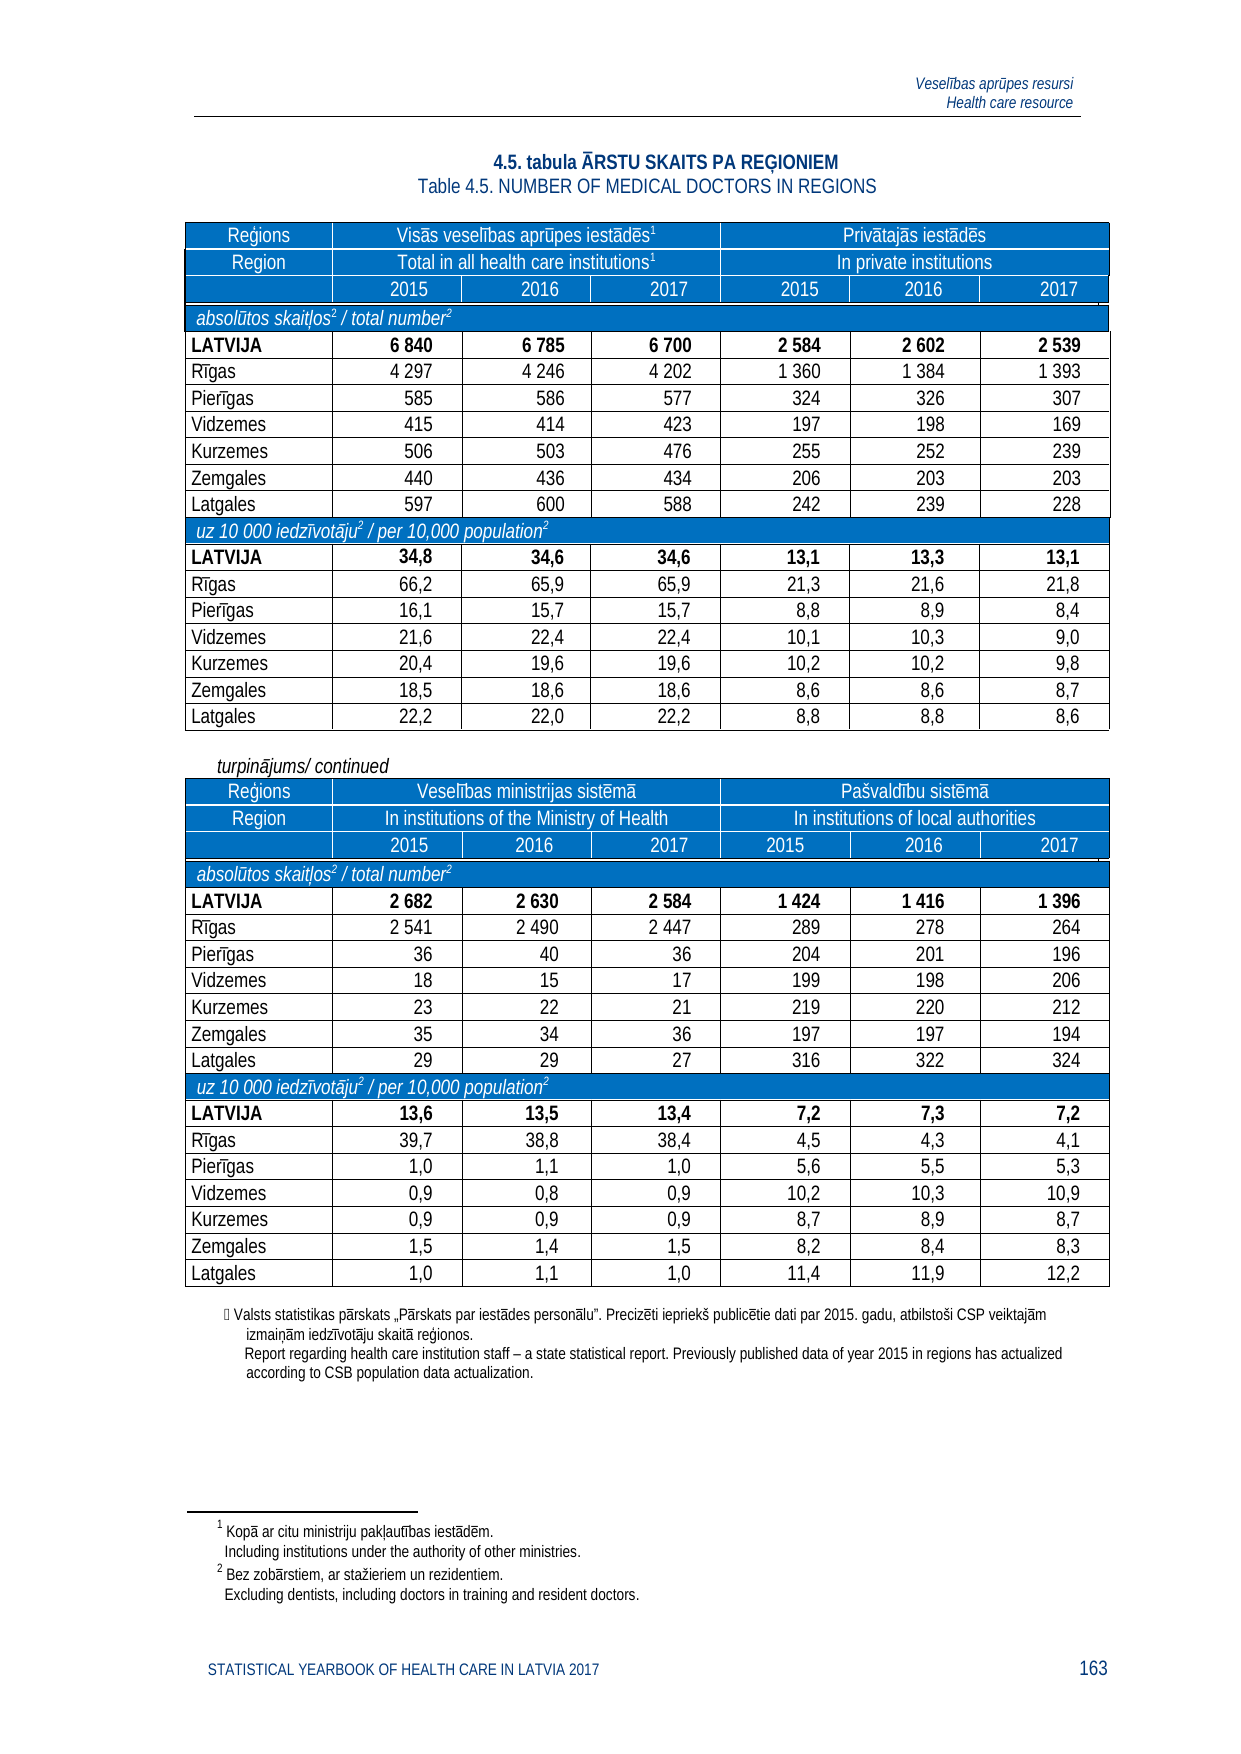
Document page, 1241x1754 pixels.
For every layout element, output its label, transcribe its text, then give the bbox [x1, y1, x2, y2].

table_cell 22,4 [591, 624, 720, 650]
table_cell 18,5 [333, 678, 461, 703]
table_cell 66,2 [333, 571, 461, 597]
table_cell 169 [981, 411, 1110, 437]
table_cell 2016 [850, 276, 979, 302]
table_cell Pierīgas [186, 941, 332, 967]
table_cell 22,4 [462, 624, 590, 650]
table_cell 204 [721, 941, 850, 967]
table_cell Zemgales [186, 465, 332, 490]
text Valsts statistikas pārskats „Pārskats par iestādes personālu”. Precizēti iepriekš publicētie dati par 2015. gadu, atbilstoši CSP veiktajām izmaiņām iedzīvotāju skaitā reģionos. [224, 1305, 1107, 1344]
table_cell 8,6 [850, 678, 979, 703]
table_cell 201 [851, 941, 980, 967]
table_cell 194 [981, 1021, 1109, 1046]
table_cell 2017 [981, 832, 1109, 858]
table_cell LATVIJA [186, 888, 332, 914]
table_cell 2 541 [333, 915, 462, 940]
table_cell 36 [592, 1021, 720, 1046]
table_cell Vidzemes [186, 624, 332, 650]
table_cell 1,1 [463, 1260, 591, 1286]
table_cell 0,9 [592, 1207, 720, 1232]
table_cell 8,4 [980, 598, 1109, 623]
table_cell 10,2 [721, 1180, 850, 1206]
table_cell 2016 [851, 832, 980, 858]
table_cell LATVIJA [186, 545, 332, 570]
table_cell 1,1 [463, 1154, 591, 1179]
table_cell Kurzemes [186, 1207, 332, 1232]
table_cell 10,9 [981, 1180, 1109, 1206]
table_cell Total in all health care institutions1 [333, 250, 720, 275]
table_cell 0,8 [463, 1180, 591, 1206]
table_cell 206 [721, 465, 850, 490]
table_cell 35 [333, 1021, 462, 1046]
table_cell 7,3 [851, 1101, 980, 1126]
table_cell Latgales [186, 704, 332, 729]
table_cell 13,6 [333, 1101, 462, 1126]
table_cell 2 602 [851, 332, 980, 358]
table_cell 289 [721, 915, 850, 940]
table_cell 29 [463, 1048, 591, 1073]
table_cell 197 [721, 412, 850, 437]
table_cell 6 700 [592, 332, 720, 358]
table_cell 15,7 [591, 598, 720, 623]
table_cell Rīgas [186, 915, 332, 940]
table_cell 4 202 [592, 359, 720, 384]
table_cell 255 [721, 438, 850, 464]
table_cell 13,1 [721, 545, 849, 570]
table_cell Vidzemes [186, 968, 332, 993]
table_cell 2016 [463, 832, 591, 858]
table_cell In private institutions [721, 250, 1109, 275]
table_cell 13,3 [850, 545, 979, 570]
table_cell 8,9 [850, 598, 979, 623]
table_cell 8,6 [980, 704, 1109, 729]
table_cell Region [186, 806, 332, 831]
table_cell 506 [333, 438, 462, 464]
table_cell 11,9 [851, 1260, 980, 1286]
table_cell 2017 [592, 832, 720, 858]
table_cell 8,3 [981, 1234, 1109, 1259]
table_cell 597 [333, 491, 462, 517]
table_cell 2017 [591, 276, 720, 302]
table_cell 38,4 [592, 1127, 720, 1153]
table_cell 15,7 [462, 598, 590, 623]
table_cell Vidzemes [186, 1180, 332, 1206]
table_cell 197 [721, 1021, 850, 1046]
table_cell Rīgas [186, 571, 332, 597]
table_cell 198 [851, 968, 980, 993]
table_cell 423 [592, 412, 720, 437]
table_cell 13,1 [980, 545, 1109, 570]
table_cell 5,5 [851, 1154, 980, 1179]
table_cell 8,2 [721, 1234, 850, 1259]
table_cell 34,6 [462, 545, 590, 570]
table_cell 503 [463, 438, 591, 464]
subtitle 4.5. tabula ĀRSTU SKAITS PA REĢIONIEM [224, 150, 1107, 174]
table_cell 21,8 [980, 571, 1109, 597]
table_cell Zemgales [186, 1021, 332, 1046]
table_header Privātajās iestādēs [721, 223, 1109, 248]
text Report regarding health care institution staff – a state statistical report. Previously published data of year 2015 in regions has actualized according to CSB population data actualization. [187, 1344, 1107, 1382]
table_cell 12,2 [981, 1260, 1109, 1286]
table_cell 8,7 [721, 1207, 850, 1232]
subtitle Table 4.5. NUMBER OF MEDICAL DOCTORS IN REGIONS [187, 174, 1107, 198]
table_cell 17 [592, 968, 720, 993]
table_cell 212 [981, 994, 1109, 1020]
table_cell 264 [981, 915, 1109, 940]
table_cell 13,5 [463, 1101, 591, 1126]
table_cell 38,8 [463, 1127, 591, 1153]
table_cell 8,8 [721, 704, 849, 729]
table_cell 239 [981, 437, 1110, 464]
table_cell 5,3 [981, 1154, 1109, 1179]
table_cell 252 [851, 438, 980, 464]
table_cell 4,3 [851, 1127, 980, 1153]
table_cell 13,4 [592, 1101, 720, 1126]
table_cell 197 [851, 1021, 980, 1046]
table_cell 9,0 [980, 624, 1109, 650]
table_cell 0,9 [333, 1207, 462, 1232]
table_cell 0,9 [463, 1207, 591, 1232]
table_cell 2 584 [592, 888, 720, 914]
table_header Veselības ministrijas sistēmā [333, 779, 720, 804]
table_cell 18,6 [591, 678, 720, 703]
table_cell 18 [333, 968, 462, 993]
table_cell uz 10 000 iedzīvotāju2 / per 10,000 population2 [186, 518, 1109, 543]
table_cell 1 424 [721, 888, 850, 914]
table_header Reģions [186, 223, 332, 248]
table_cell Pierīgas [186, 385, 332, 411]
table_cell 9,8 [980, 651, 1109, 676]
table_cell LATVIJA [186, 332, 332, 358]
table_cell 19,6 [462, 651, 590, 676]
table_cell 1 393 [981, 358, 1110, 384]
table_cell [186, 832, 332, 858]
table_cell 36 [592, 941, 720, 967]
table_cell 2016 [462, 276, 590, 302]
table_cell 21,6 [333, 624, 461, 650]
table_cell 199 [721, 968, 850, 993]
table_cell 8,6 [721, 678, 849, 703]
table_cell 2015 [721, 276, 849, 302]
table_cell Region [186, 250, 332, 275]
table_cell 65,9 [462, 571, 590, 597]
table_cell 34,6 [591, 545, 720, 570]
table_cell Rīgas [186, 359, 332, 384]
table_cell 8,4 [851, 1234, 980, 1259]
table_cell 196 [981, 941, 1109, 967]
table_cell 36 [333, 941, 462, 967]
table_header Pašvaldību sistēmā [721, 779, 1109, 804]
table_cell 2015 [721, 832, 850, 858]
table_cell 22,0 [462, 704, 590, 729]
table_cell 40 [463, 941, 591, 967]
table_cell 65,9 [591, 571, 720, 597]
table_cell 220 [851, 994, 980, 1020]
table_cell Kurzemes [186, 438, 332, 464]
table_cell 10,2 [721, 651, 849, 676]
table_header Reģions [186, 779, 332, 804]
table_cell 2 630 [463, 888, 591, 914]
table_cell 588 [592, 491, 720, 517]
table_cell [186, 276, 332, 302]
table_cell 8,7 [980, 678, 1109, 703]
table_cell In institutions of the Ministry of Health [333, 806, 720, 831]
table_cell Zemgales [186, 1234, 332, 1259]
table_cell 242 [721, 491, 850, 517]
table_cell absolūtos skaitļos / total number2 [186, 306, 1108, 331]
table_cell 10,2 [850, 651, 979, 676]
table_cell 228 [981, 490, 1110, 517]
table_cell 6 840 [333, 332, 462, 358]
table_cell 1 384 [851, 359, 980, 384]
table_cell 1,0 [592, 1260, 720, 1286]
table_cell 585 [333, 385, 462, 411]
table_cell 326 [851, 385, 980, 411]
table_cell Kurzemes [186, 994, 332, 1020]
table_cell Latgales [186, 491, 332, 517]
table_cell Zemgales [186, 678, 332, 703]
table_cell 2 682 [333, 888, 462, 914]
table_cell 434 [592, 465, 720, 490]
table_cell 18,6 [462, 678, 590, 703]
table_cell 21,6 [850, 571, 979, 597]
table_cell 322 [851, 1048, 980, 1073]
table_cell Rīgas [186, 1127, 332, 1153]
table_cell 21,3 [721, 571, 849, 597]
table_cell 23 [333, 994, 462, 1020]
table_cell 22 [463, 994, 591, 1020]
table_cell 8,8 [850, 704, 979, 729]
text turpinājums/ continued [187, 754, 1107, 778]
table_cell 8,7 [981, 1207, 1109, 1232]
table_cell 2015 [333, 276, 461, 302]
table_cell LATVIJA [186, 1101, 332, 1126]
table_cell 600 [463, 491, 591, 517]
table_cell 1,0 [592, 1154, 720, 1179]
table_cell 324 [721, 385, 850, 411]
table_cell 1 360 [721, 359, 850, 384]
table_cell 440 [333, 465, 462, 490]
table_cell absolūtos skaitļos2 / total number2 [186, 862, 1109, 887]
table_cell 20,4 [333, 651, 461, 676]
table_cell 27 [592, 1048, 720, 1073]
table_cell 278 [851, 915, 980, 940]
table_cell 4,5 [721, 1127, 850, 1153]
table_cell 6 785 [463, 332, 591, 358]
table_cell 0,9 [333, 1180, 462, 1206]
table_cell 7,2 [981, 1101, 1109, 1126]
table_cell 4,1 [981, 1127, 1109, 1153]
table_cell 21 [592, 994, 720, 1020]
table_cell 10,1 [721, 624, 849, 650]
table_cell uz 10 000 iedzīvotāju2 / per 10,000 population2 [186, 1074, 1109, 1099]
table_cell 10,3 [851, 1180, 980, 1206]
table_cell 2015 [333, 832, 462, 858]
table_cell 1,5 [592, 1234, 720, 1259]
table_cell 586 [463, 385, 591, 411]
table_cell 15 [463, 968, 591, 993]
table_cell 239 [851, 491, 980, 517]
table_cell 39,7 [333, 1127, 462, 1153]
table_cell 4 246 [463, 359, 591, 384]
table_cell 0,9 [592, 1180, 720, 1206]
table_cell Latgales [186, 1260, 332, 1286]
table_cell 11,4 [721, 1260, 850, 1286]
table_cell 2 447 [592, 915, 720, 940]
table_cell 324 [981, 1048, 1109, 1073]
table_cell 8,9 [851, 1207, 980, 1232]
table_cell 1,0 [333, 1154, 462, 1179]
table_cell 206 [981, 968, 1109, 993]
table_cell 476 [592, 438, 720, 464]
table_cell 2 539 [981, 331, 1110, 358]
table_cell 203 [851, 465, 980, 490]
table_cell 1,0 [333, 1260, 462, 1286]
table_cell 5,6 [721, 1154, 850, 1179]
table_cell Pierīgas [186, 598, 332, 623]
table_cell 8,8 [721, 598, 849, 623]
table_cell 4 297 [333, 359, 462, 384]
table_cell 316 [721, 1048, 850, 1073]
table_cell Pierīgas [186, 1154, 332, 1179]
table_cell 29 [333, 1048, 462, 1073]
table_cell 1,4 [463, 1234, 591, 1259]
table_cell 1 396 [981, 888, 1109, 914]
table_cell Kurzemes [186, 651, 332, 676]
table_cell 19,6 [591, 651, 720, 676]
table_cell 2 584 [721, 332, 850, 358]
table_cell 1,5 [333, 1234, 462, 1259]
table_cell 22,2 [591, 704, 720, 729]
table_cell 34,8 [333, 545, 461, 570]
table_cell In institutions of local authorities [721, 806, 1109, 831]
table_cell 307 [981, 384, 1110, 411]
table_cell 2 490 [463, 915, 591, 940]
table_cell 577 [592, 385, 720, 411]
table_cell 7,2 [721, 1101, 850, 1126]
table_cell Vidzemes [186, 412, 332, 437]
table_cell 16,1 [333, 598, 461, 623]
table_cell 34 [463, 1021, 591, 1046]
table_cell 414 [463, 412, 591, 437]
table_cell 415 [333, 412, 462, 437]
table_header Visās veselības aprūpes iestādēs [333, 223, 720, 248]
table_cell 10,3 [850, 624, 979, 650]
table_cell Latgales [186, 1048, 332, 1073]
table_cell 198 [851, 412, 980, 437]
table_cell 203 [981, 464, 1110, 490]
table_cell 1 416 [851, 888, 980, 914]
table_cell 436 [463, 465, 591, 490]
table_cell 2017 [980, 276, 1108, 302]
table_cell 219 [721, 994, 850, 1020]
table_cell 22,2 [333, 704, 461, 729]
